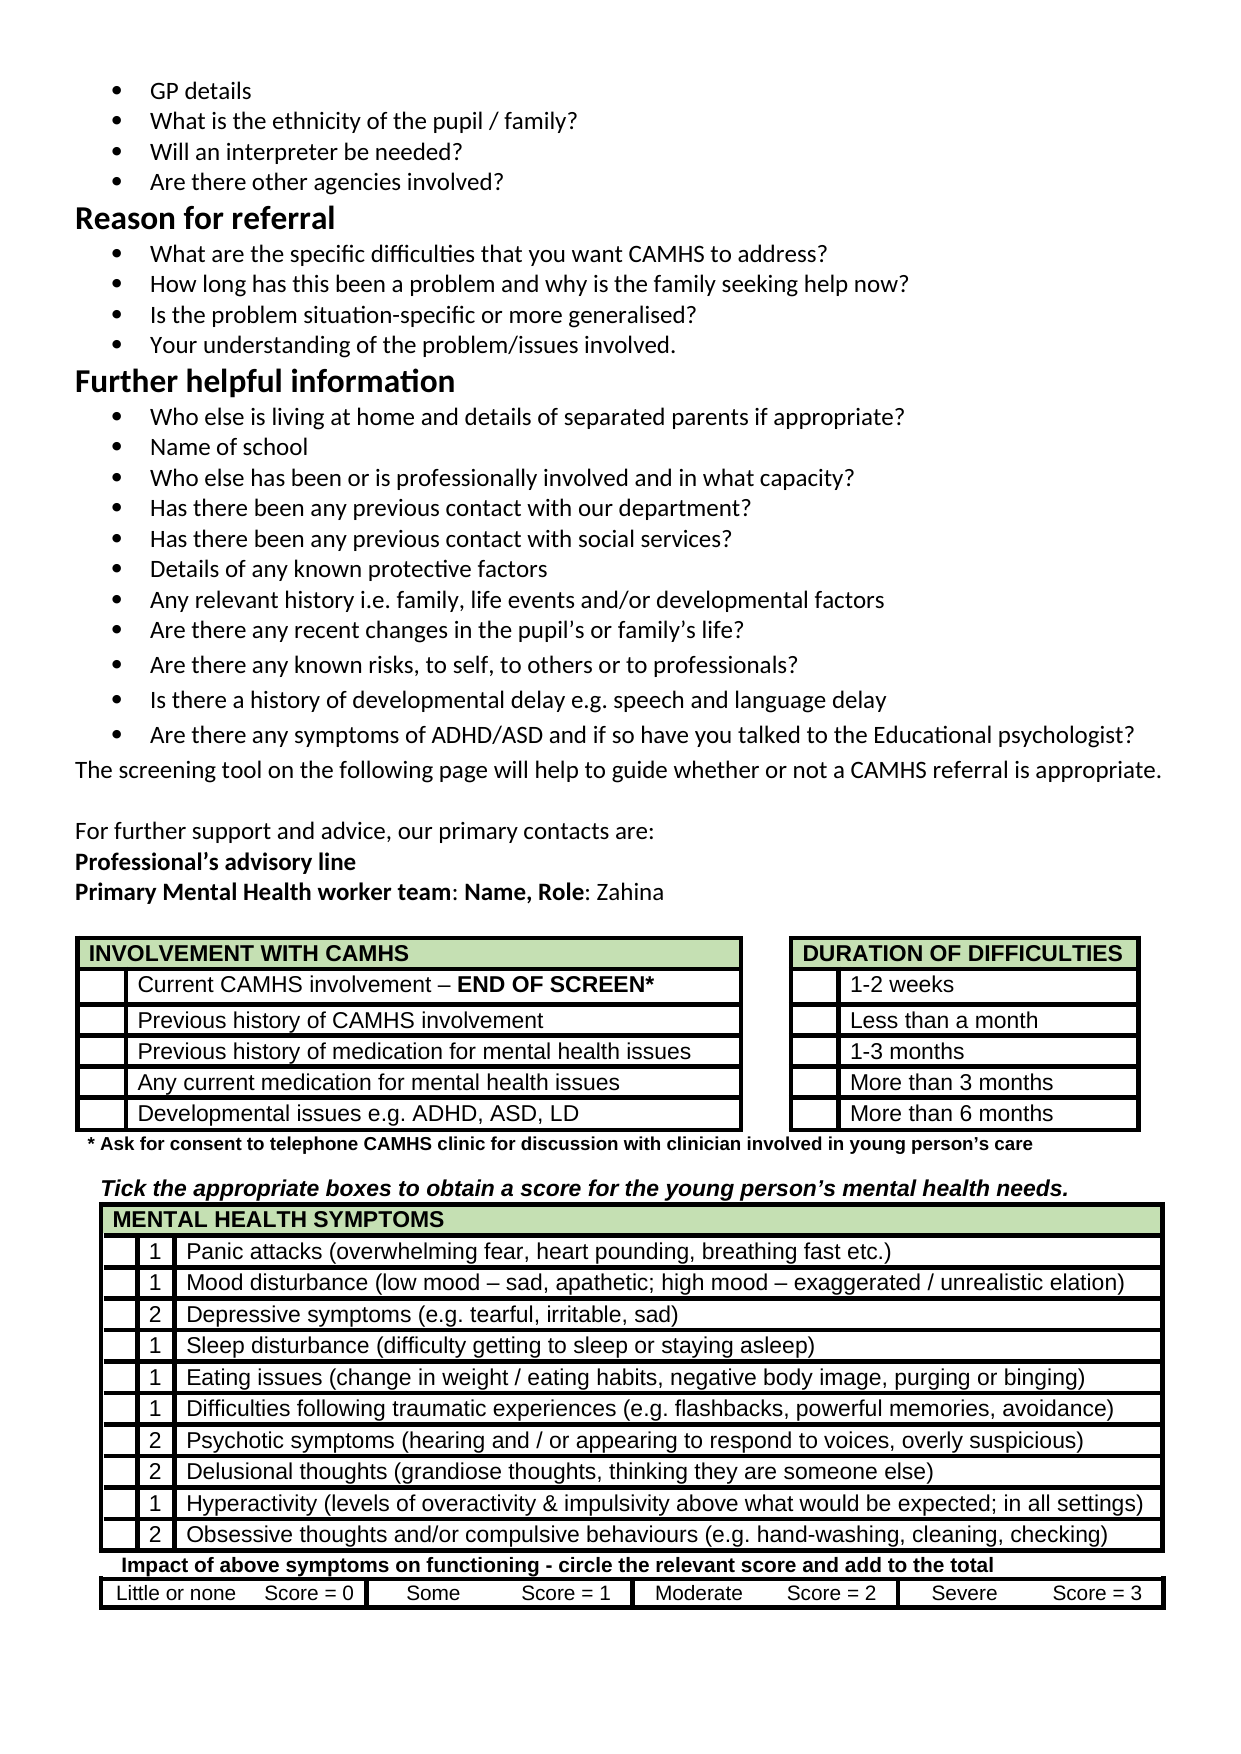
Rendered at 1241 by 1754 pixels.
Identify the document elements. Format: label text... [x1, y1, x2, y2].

table_header MENTAL HEALTH SYMPTOMS [103, 1207, 1160, 1233]
text The screening tool on the following page will help to guide whether or not a CAMHS referral is appropriate. [75, 754, 1165, 785]
table_cell [80, 1069, 124, 1095]
table_cell [103, 1329, 135, 1359]
table_cell Mood disturbance (low mood – sad, apathetic; high mood – exaggerated / unrealistic elation) [177, 1270, 1160, 1296]
table_cell Sleep disturbance (difficulty getting to sleep or staying asleep) [177, 1332, 1160, 1359]
list Details of any known protective factors [112, 553, 1165, 584]
table_cell Current CAMHS involvement – END OF SCREEN* [128, 971, 739, 1002]
table_cell Less than a month [841, 1007, 1136, 1033]
table_cell 2 [140, 1427, 172, 1453]
table_cell 2 [140, 1301, 172, 1328]
list Has there been any previous contact with social services? [112, 523, 1165, 553]
list Is the problem situation-specific or more generalised? [112, 299, 1165, 329]
list Will an interpreter be needed? [112, 136, 1165, 167]
table_cell [793, 1069, 836, 1095]
table_cell [103, 1518, 135, 1548]
table_header INVOLVEMENT WITH CAMHS [80, 940, 739, 967]
table_cell [793, 1100, 836, 1128]
list Are there other agencies involved? [112, 167, 1165, 197]
text * Ask for consent to telephone CAMHS clinic for discussion with clinician involved in young person’s care [87, 1132, 1165, 1154]
text Professional’s advisory line [75, 846, 1165, 876]
table_cell Delusional thoughts (grandiose thoughts, thinking they are someone else) [177, 1458, 1160, 1485]
list Are there any symptoms of ADHD/ASD and if so have you talked to the Educational psychologist? [112, 719, 1165, 750]
table_cell [743, 1002, 789, 1033]
list What is the ethnicity of the pupil / family? [112, 106, 1165, 136]
table_cell More than 3 months [841, 1069, 1136, 1095]
table_cell 1 [140, 1364, 172, 1391]
list Are there any known risks, to self, to others or to professionals? [112, 649, 1165, 680]
table_cell 1-2 weeks [841, 971, 1136, 1002]
table_cell [793, 1007, 836, 1033]
table_cell [793, 971, 836, 1002]
table_cell [103, 1455, 135, 1485]
list Who else is living at home and details of separated parents if appropriate? [112, 401, 1165, 431]
table_header Score = 1 [500, 1581, 630, 1605]
list How long has this been a problem and why is the family seeking help now? [112, 268, 1165, 299]
table_cell Obsessive thoughts and/or compulsive behaviours (e.g. hand-washing, cleaning, checking) [177, 1521, 1160, 1548]
text Primary Mental Health worker team: Name, Role: Zahina [75, 876, 1165, 907]
subtitle Further helpful information [75, 360, 1165, 401]
table_cell 2 [140, 1458, 172, 1485]
table_header Score = 0 [251, 1581, 364, 1605]
table_cell 1 [140, 1270, 172, 1296]
table_cell 1 [140, 1238, 172, 1265]
table_header Severe [900, 1581, 1031, 1605]
table_cell Psychotic symptoms (hearing and / or appearing to respond to voices, overly suspicious) [177, 1427, 1160, 1453]
text For further support and advice, our primary contacts are: [75, 815, 1165, 846]
list Name of school [112, 431, 1165, 462]
table_cell [103, 1423, 135, 1453]
table_cell 2 [140, 1521, 172, 1548]
table_cell Previous history of medication for mental health issues [128, 1038, 739, 1064]
list Has there been any previous contact with our department? [112, 492, 1165, 523]
table_cell [80, 1100, 124, 1128]
list Your understanding of the problem/issues involved. [112, 329, 1165, 360]
list GP details [112, 75, 1165, 106]
table_cell 1-3 months [841, 1038, 1136, 1064]
subtitle Reason for referral [75, 197, 1165, 238]
table_cell Eating issues (change in weight / eating habits, negative body image, purging or binging) [177, 1364, 1160, 1391]
list Any relevant history i.e. family, life events and/or developmental factors [112, 584, 1165, 614]
list Who else has been or is professionally involved and in what capacity? [112, 462, 1165, 492]
text Tick the appropriate boxes to obtain a score for the young person’s mental health needs. [87, 1175, 1165, 1202]
table_cell Difficulties following traumatic experiences (e.g. flashbacks, powerful memories, avoidance) [177, 1395, 1160, 1422]
table_cell Any current medication for mental health issues [128, 1069, 739, 1095]
table_cell Previous history of CAMHS involvement [128, 1007, 739, 1033]
table_cell Developmental issues e.g. ADHD, ASD, LD [128, 1100, 739, 1128]
table_cell [80, 971, 124, 1002]
table_header Score = 2 [765, 1581, 896, 1605]
table_header [743, 936, 789, 967]
table_header DURATION OF DIFFICULTIES [793, 940, 1136, 967]
table_cell 1 [140, 1332, 172, 1359]
table_cell [80, 1007, 124, 1033]
table_cell [103, 1392, 135, 1422]
table_cell More than 6 months [841, 1100, 1136, 1128]
table_header Little or none [103, 1581, 251, 1605]
table_header Some [369, 1581, 499, 1605]
table_cell 1 [140, 1490, 172, 1516]
table_header Moderate [635, 1581, 765, 1605]
table_cell Depressive symptoms (e.g. tearful, irritable, sad) [177, 1301, 1160, 1328]
table_cell [103, 1266, 135, 1296]
list Is there a history of developmental delay e.g. speech and language delay [112, 684, 1165, 715]
table_cell [103, 1234, 135, 1265]
list What are the specific difficulties that you want CAMHS to address? [112, 238, 1165, 268]
table_cell [793, 1038, 836, 1064]
table_cell Panic attacks (overwhelming fear, heart pounding, breathing fast etc.) [177, 1238, 1160, 1265]
table_cell [743, 1064, 789, 1095]
table_cell [80, 1038, 124, 1064]
table_cell [103, 1486, 135, 1516]
table_cell 1 [140, 1395, 172, 1422]
table_cell [743, 1033, 789, 1064]
text Impact of above symptoms on functioning - circle the relevant score and add to the total [75, 1552, 1165, 1576]
table_cell [103, 1297, 135, 1328]
table_cell [743, 967, 789, 1002]
table_cell [103, 1360, 135, 1391]
table_header Score = 3 [1031, 1581, 1161, 1605]
table_cell [743, 1095, 789, 1128]
list Are there any recent changes in the pupil’s or family’s life? [112, 614, 1165, 645]
table_cell Hyperactivity (levels of overactivity & impulsivity above what would be expected; in all settings) [177, 1490, 1160, 1516]
